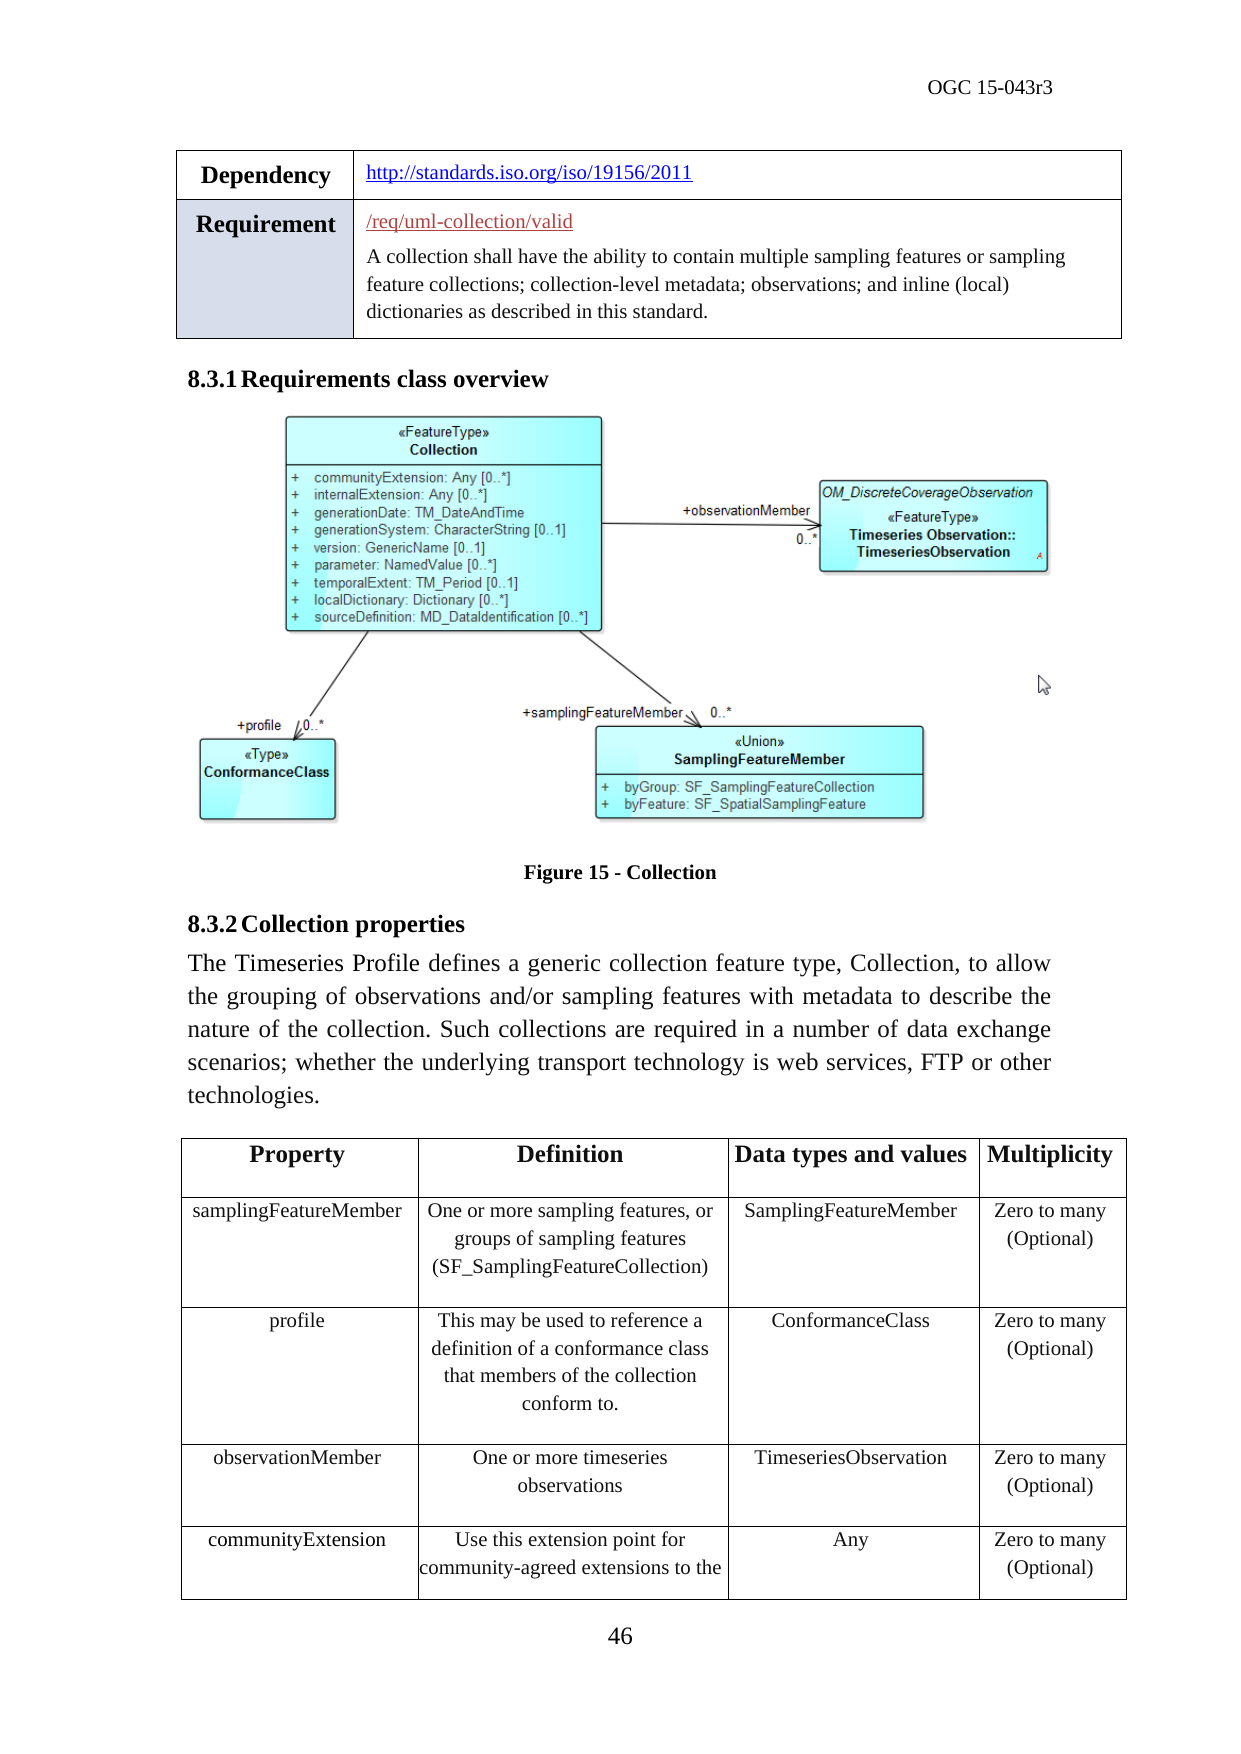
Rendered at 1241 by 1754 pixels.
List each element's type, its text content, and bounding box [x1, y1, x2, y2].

subtitle Collection properties [187, 909, 1053, 938]
table_cell ConformanceClass [729, 1308, 979, 1444]
table_cell Zero to many (Optional) [980, 1527, 1126, 1599]
text Figure 15 - Collection [187, 861, 1053, 884]
table_cell http://standards.iso.org/iso/19156/2011 [354, 151, 1121, 199]
table_cell One or more sampling features, or groups of sampling features (SF_SamplingFeatureCollection) [419, 1198, 728, 1307]
table_cell samplingFeatureMember [182, 1198, 418, 1307]
table_cell communityExtension [182, 1527, 418, 1599]
table_cell Requirement [177, 200, 353, 338]
table_cell Dependency [177, 151, 353, 199]
subtitle Requirements class overview [187, 364, 1053, 393]
table_cell TimeseriesObservation [729, 1445, 979, 1526]
table_header Definition [419, 1139, 728, 1197]
table_header Multiplicity [980, 1139, 1126, 1197]
table_cell Zero to many (Optional) [980, 1308, 1126, 1444]
table_cell SamplingFeatureMember [729, 1198, 979, 1307]
table_cell One or more timeseries observations [419, 1445, 728, 1526]
text The Timeseries Profile defines a generic collection feature type, Collection, to allow the grouping of observations and/or sampling features with metadata to describe the nature of the collection. Such collections are required in a number of data exchange scenarios; whether the underlying transport technology is web services, FTP or other technologies. [187, 948, 1053, 1109]
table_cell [419, 1527, 728, 1599]
table_header Property [182, 1139, 418, 1197]
table_cell profile [182, 1308, 418, 1444]
table_cell /req/uml-collection/valid A collection shall have the ability to contain multiple sampling features or sampling feature collections; collection-level metadata; observations; and inline (local) dictionaries as described in this standard. [354, 200, 1121, 338]
table_cell Zero to many (Optional) [980, 1198, 1126, 1307]
table_cell observationMember [182, 1445, 418, 1526]
table_cell Zero to many (Optional) [980, 1445, 1126, 1526]
table_header Data types and values [729, 1139, 979, 1197]
picture [187, 409, 1053, 845]
table_cell Any [729, 1527, 979, 1599]
table_cell This may be used to reference a definition of a conformance class that members of the collection conform to. [419, 1308, 728, 1444]
